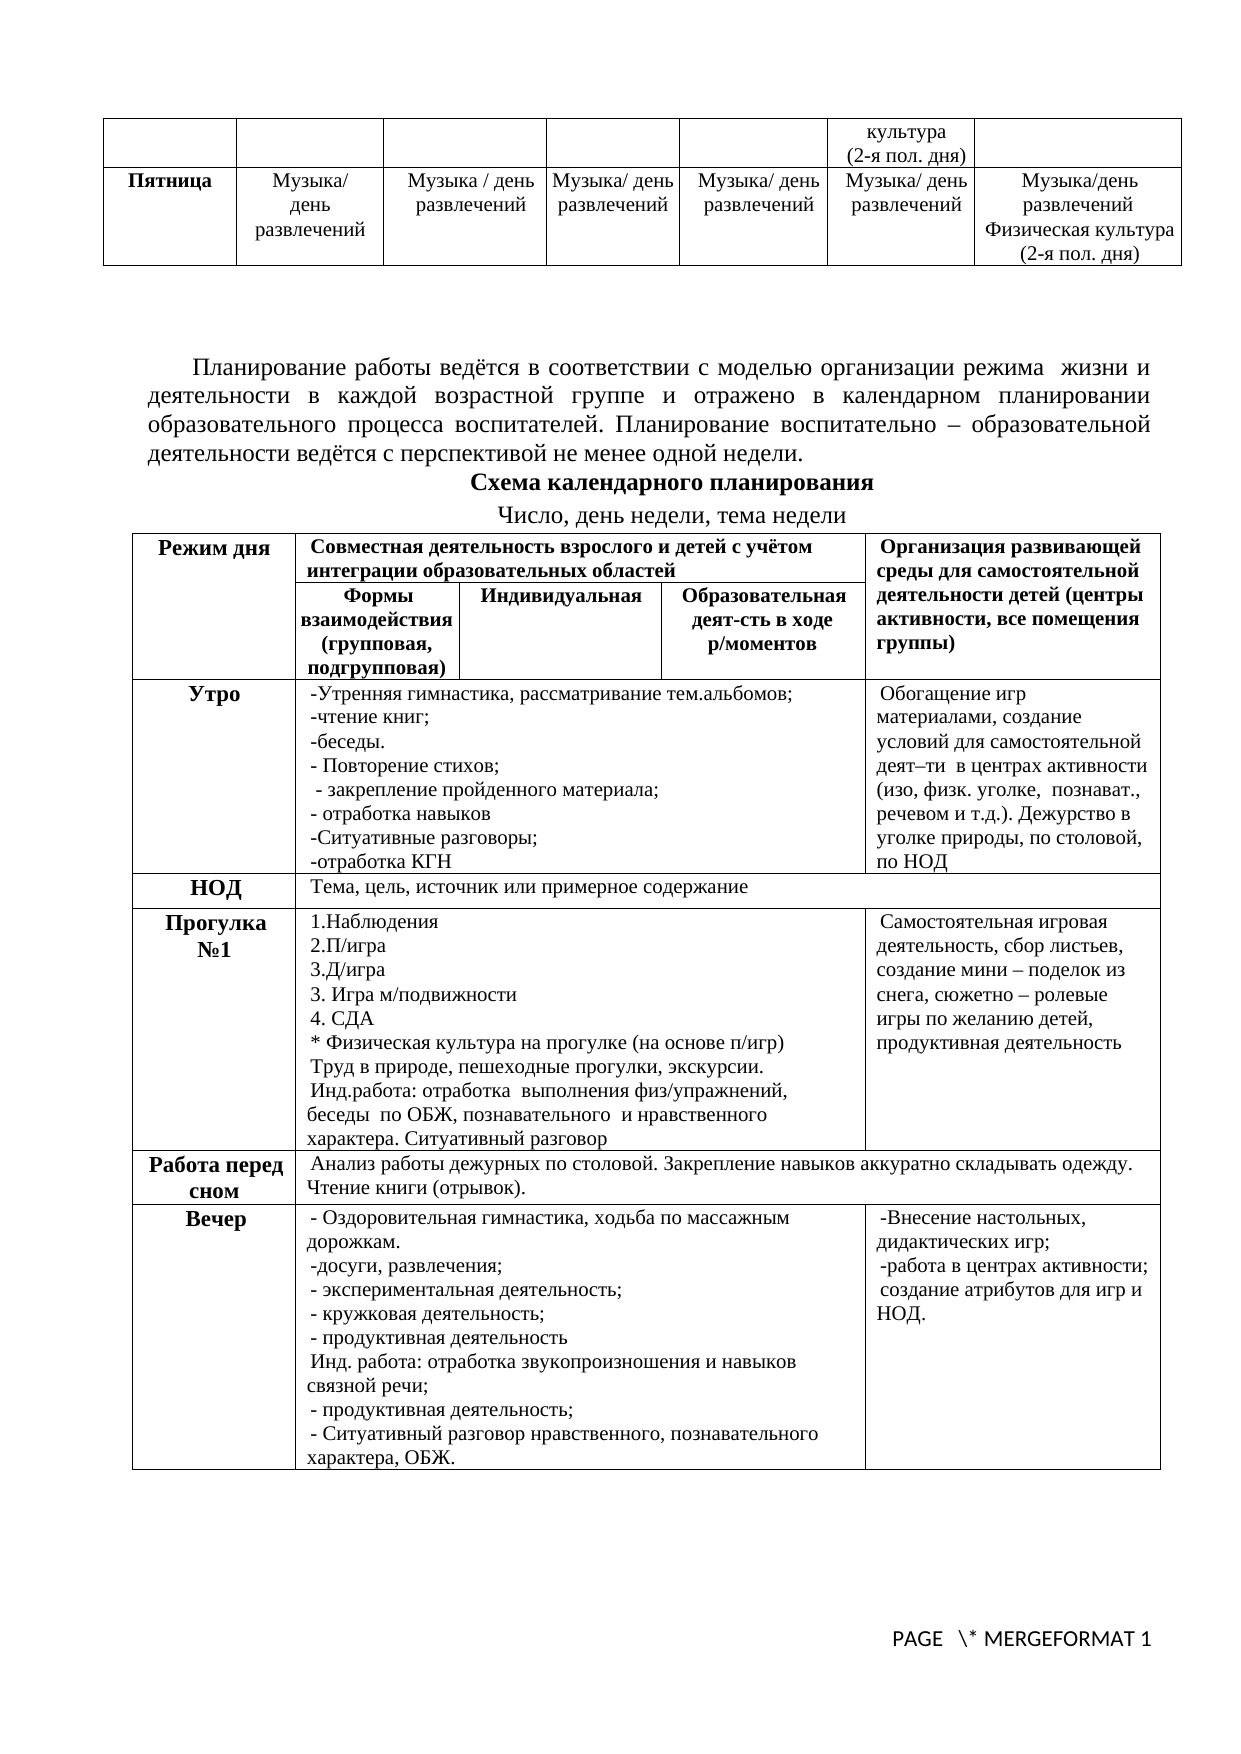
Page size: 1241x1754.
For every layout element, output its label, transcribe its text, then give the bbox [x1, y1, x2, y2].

text Число, день недели, тема недели [148, 500, 1152, 529]
text Схема календарного планирования [148, 467, 1152, 496]
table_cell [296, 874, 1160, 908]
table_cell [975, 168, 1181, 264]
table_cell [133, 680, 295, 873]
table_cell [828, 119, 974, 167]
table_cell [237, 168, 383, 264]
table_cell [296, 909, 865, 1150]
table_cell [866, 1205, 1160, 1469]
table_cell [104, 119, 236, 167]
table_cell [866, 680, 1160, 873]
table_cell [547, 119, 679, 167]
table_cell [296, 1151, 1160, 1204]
text Планирование работы ведётся в соответствии с моделью организации режима жизни и деятельности в каждой возрастной группе и отражено в календарном планировании образовательного процесса воспитателей. Планирование воспитательно – образовательной деятельности ведётся с перспективой не менее одной недели. [148, 352, 1152, 467]
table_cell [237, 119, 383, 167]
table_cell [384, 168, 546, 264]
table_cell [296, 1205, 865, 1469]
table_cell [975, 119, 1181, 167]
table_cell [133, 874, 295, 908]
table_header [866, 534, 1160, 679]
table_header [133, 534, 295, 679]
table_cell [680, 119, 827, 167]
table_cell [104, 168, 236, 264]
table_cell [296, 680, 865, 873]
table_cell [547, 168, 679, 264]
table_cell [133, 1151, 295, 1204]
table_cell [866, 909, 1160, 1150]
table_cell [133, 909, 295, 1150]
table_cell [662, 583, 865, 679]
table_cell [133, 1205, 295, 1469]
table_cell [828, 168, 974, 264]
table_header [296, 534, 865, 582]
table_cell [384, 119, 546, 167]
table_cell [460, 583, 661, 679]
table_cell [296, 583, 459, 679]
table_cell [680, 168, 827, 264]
